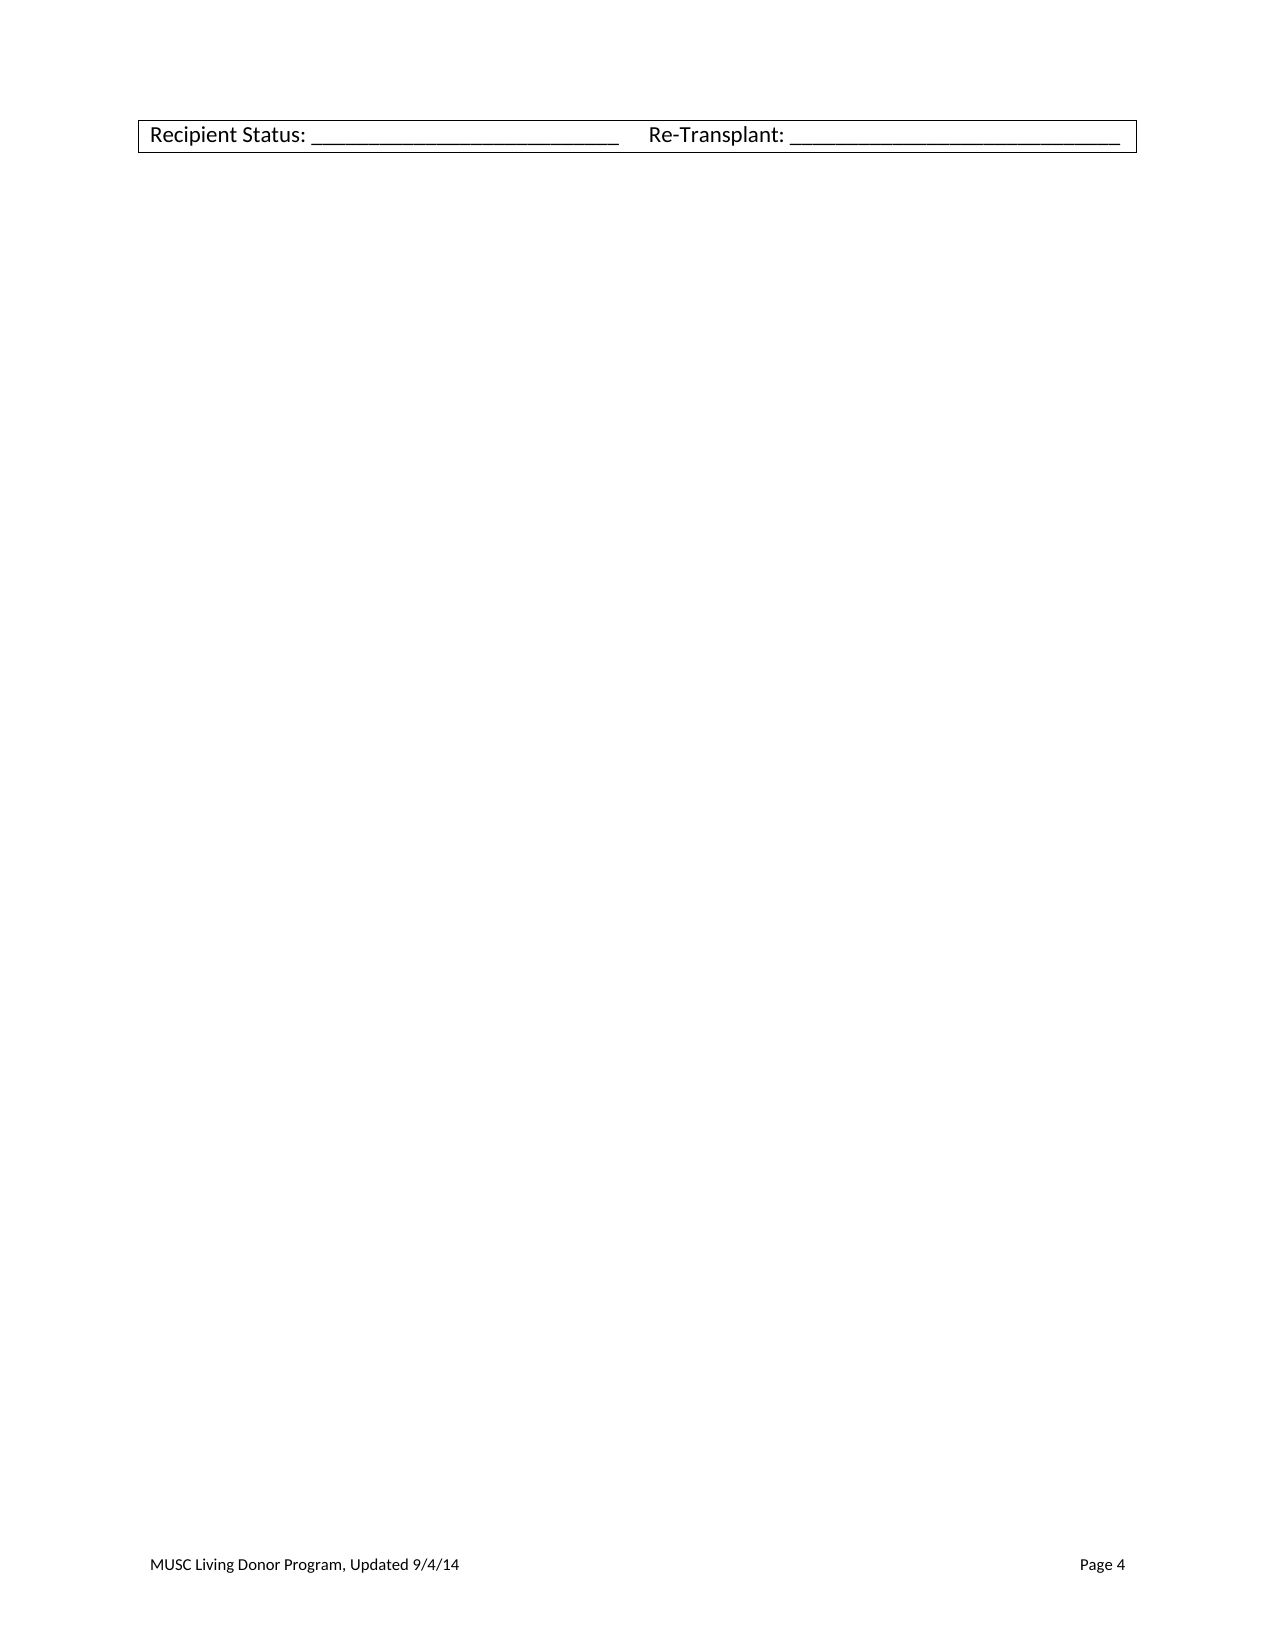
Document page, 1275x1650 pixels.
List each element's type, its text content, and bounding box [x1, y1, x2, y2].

table_cell Recipient Status: ___________________________ [139, 121, 637, 152]
table_cell Re-Transplant: _____________________________ [638, 121, 1136, 152]
